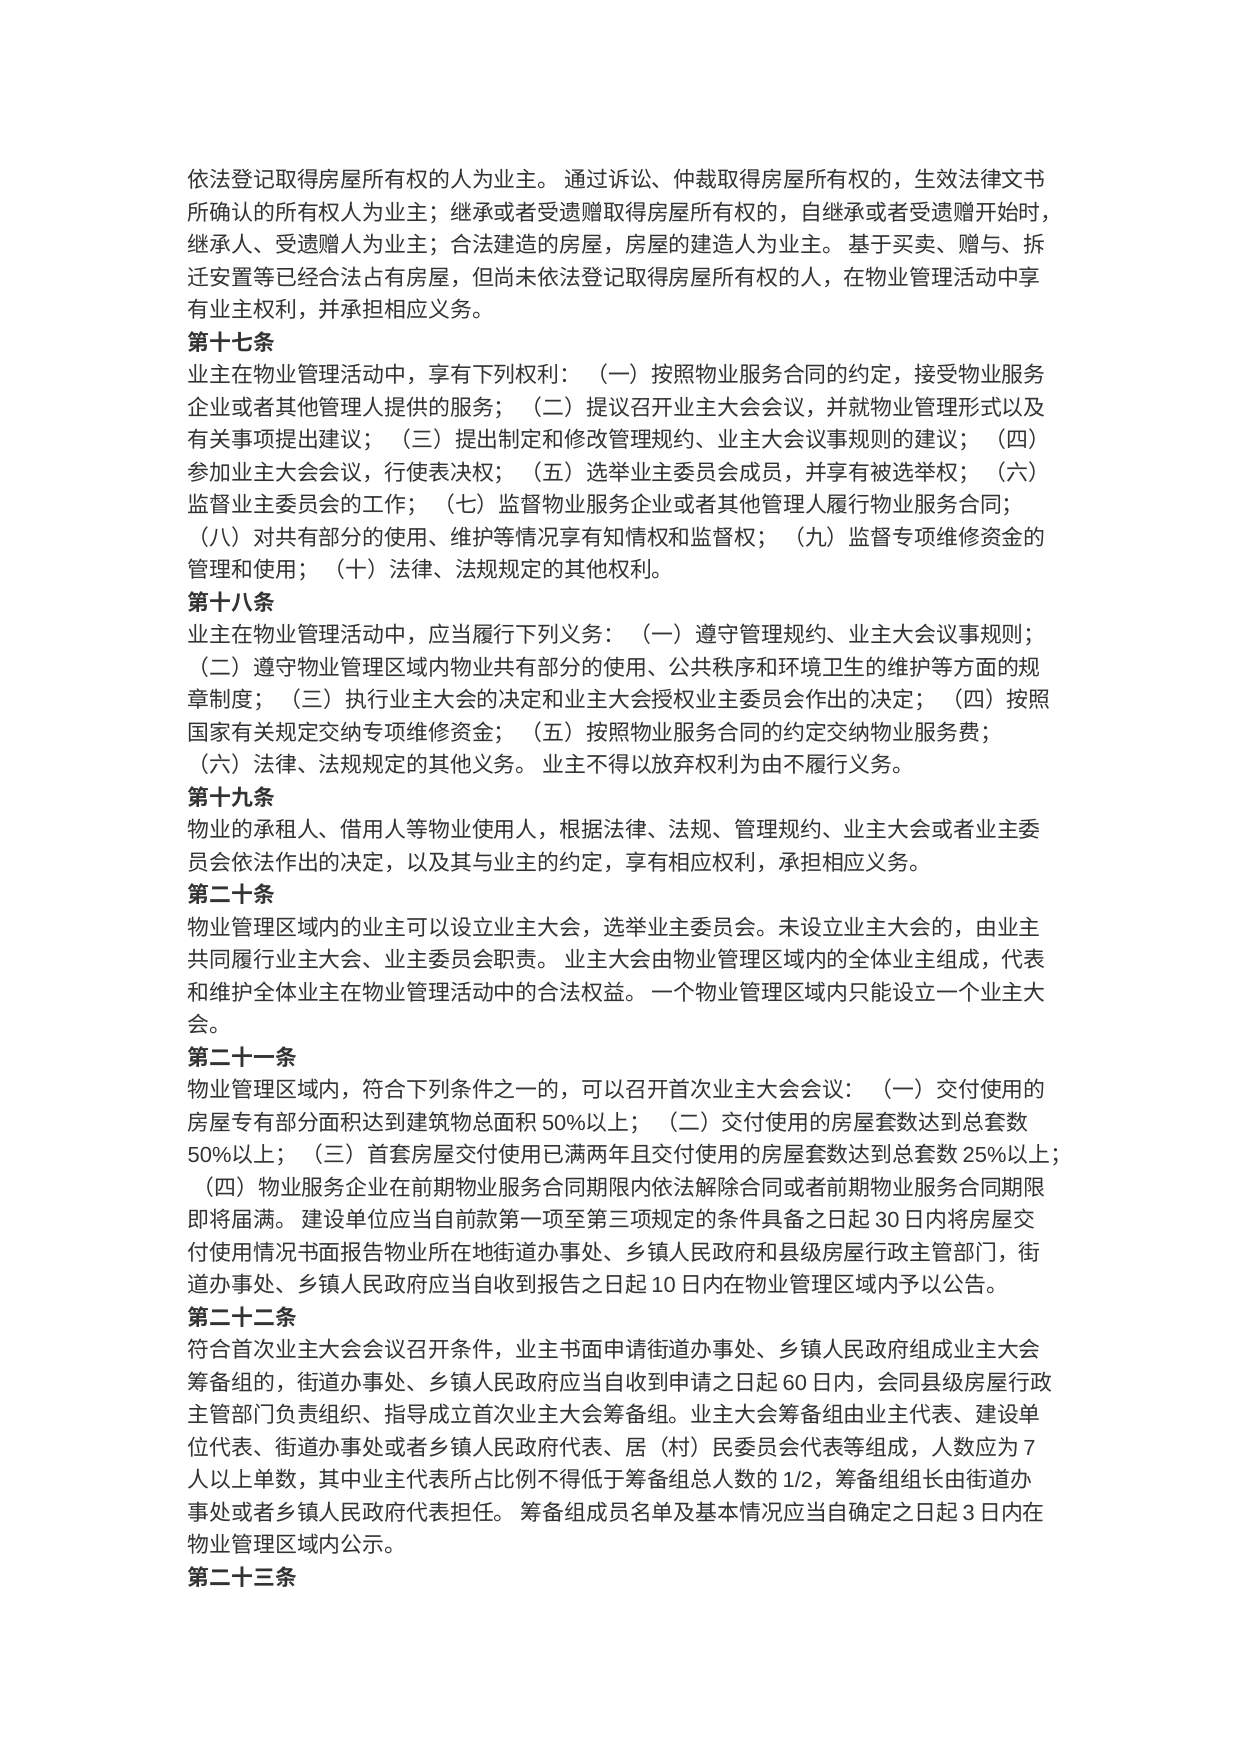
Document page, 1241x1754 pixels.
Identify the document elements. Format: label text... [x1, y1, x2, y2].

text 符合首次业主大会会议召开条件，业主书面申请街道办事处、乡镇人民政府组成业主大会筹备组的，街道办事处、乡镇人民政府应当自收到申请之日起60日内，会同县级房屋行政主管部门负责组织、指导成立首次业主大会筹备组。业主大会筹备组由业主代表、建设单位代表、街道办事处或者乡镇人民政府代表、居（村）民委员会代表等组成，人数应为7人以上单数，其中业主代表所占比例不得低于筹备组总人数的1/2，筹备组组长由街道办事处或者乡镇人民政府代表担任。 筹备组成员名单及基本情况应当自确定之日起3日内在物业管理区域内公示。 [187, 1332, 1053, 1559]
text 第二十条 [187, 877, 1053, 909]
text 第二十一条 [187, 1039, 1053, 1072]
text 第十八条 [187, 584, 1053, 617]
text 物业管理区域内的业主可以设立业主大会，选举业主委员会。未设立业主大会的，由业主共同履行业主大会、业主委员会职责。 业主大会由物业管理区域内的全体业主组成，代表和维护全体业主在物业管理活动中的合法权益。 一个物业管理区域内只能设立一个业主大会。 [187, 909, 1053, 1039]
text 业主在物业管理活动中，应当履行下列义务： （一）遵守管理规约、业主大会议事规则； （二）遵守物业管理区域内物业共有部分的使用、公共秩序和环境卫生的维护等方面的规章制度； （三）执行业主大会的决定和业主大会授权业主委员会作出的决定； （四）按照国家有关规定交纳专项维修资金； （五）按照物业服务合同的约定交纳物业服务费； （六）法律、法规规定的其他义务。 业主不得以放弃权利为由不履行义务。 [187, 617, 1053, 779]
text 第二十二条 [187, 1299, 1053, 1332]
text 物业的承租人、借用人等物业使用人，根据法律、法规、管理规约、业主大会或者业主委员会依法作出的决定，以及其与业主的约定，享有相应权利，承担相应义务。 [187, 812, 1053, 877]
text 第十九条 [187, 779, 1053, 812]
text 第十七条 [187, 324, 1053, 357]
text 业主在物业管理活动中，享有下列权利： （一）按照物业服务合同的约定，接受物业服务企业或者其他管理人提供的服务； （二）提议召开业主大会会议，并就物业管理形式以及有关事项提出建议； （三）提出制定和修改管理规约、业主大会议事规则的建议； （四）参加业主大会会议，行使表决权； （五）选举业主委员会成员，并享有被选举权； （六）监督业主委员会的工作； （七）监督物业服务企业或者其他管理人履行物业服务合同； （八）对共有部分的使用、维护等情况享有知情权和监督权； （九）监督专项维修资金的管理和使用； （十）法律、法规规定的其他权利。 [187, 357, 1053, 584]
text 第二十三条 [187, 1559, 1053, 1592]
text 依法登记取得房屋所有权的人为业主。 通过诉讼、仲裁取得房屋所有权的，生效法律文书所确认的所有权人为业主；继承或者受遗赠取得房屋所有权的，自继承或者受遗赠开始时，继承人、受遗赠人为业主；合法建造的房屋，房屋的建造人为业主。 基于买卖、赠与、拆迁安置等已经合法占有房屋，但尚未依法登记取得房屋所有权的人，在物业管理活动中享有业主权利，并承担相应义务。 [187, 162, 1053, 324]
text 物业管理区域内，符合下列条件之一的，可以召开首次业主大会会议： （一）交付使用的房屋专有部分面积达到建筑物总面积50%以上； （二）交付使用的房屋套数达到总套数50%以上； （三）首套房屋交付使用已满两年且交付使用的房屋套数达到总套数25%以上； （四）物业服务企业在前期物业服务合同期限内依法解除合同或者前期物业服务合同期限即将届满。 建设单位应当自前款第一项至第三项规定的条件具备之日起30日内将房屋交付使用情况书面报告物业所在地街道办事处、乡镇人民政府和县级房屋行政主管部门，街道办事处、乡镇人民政府应当自收到报告之日起10日内在物业管理区域内予以公告。 [187, 1072, 1053, 1299]
